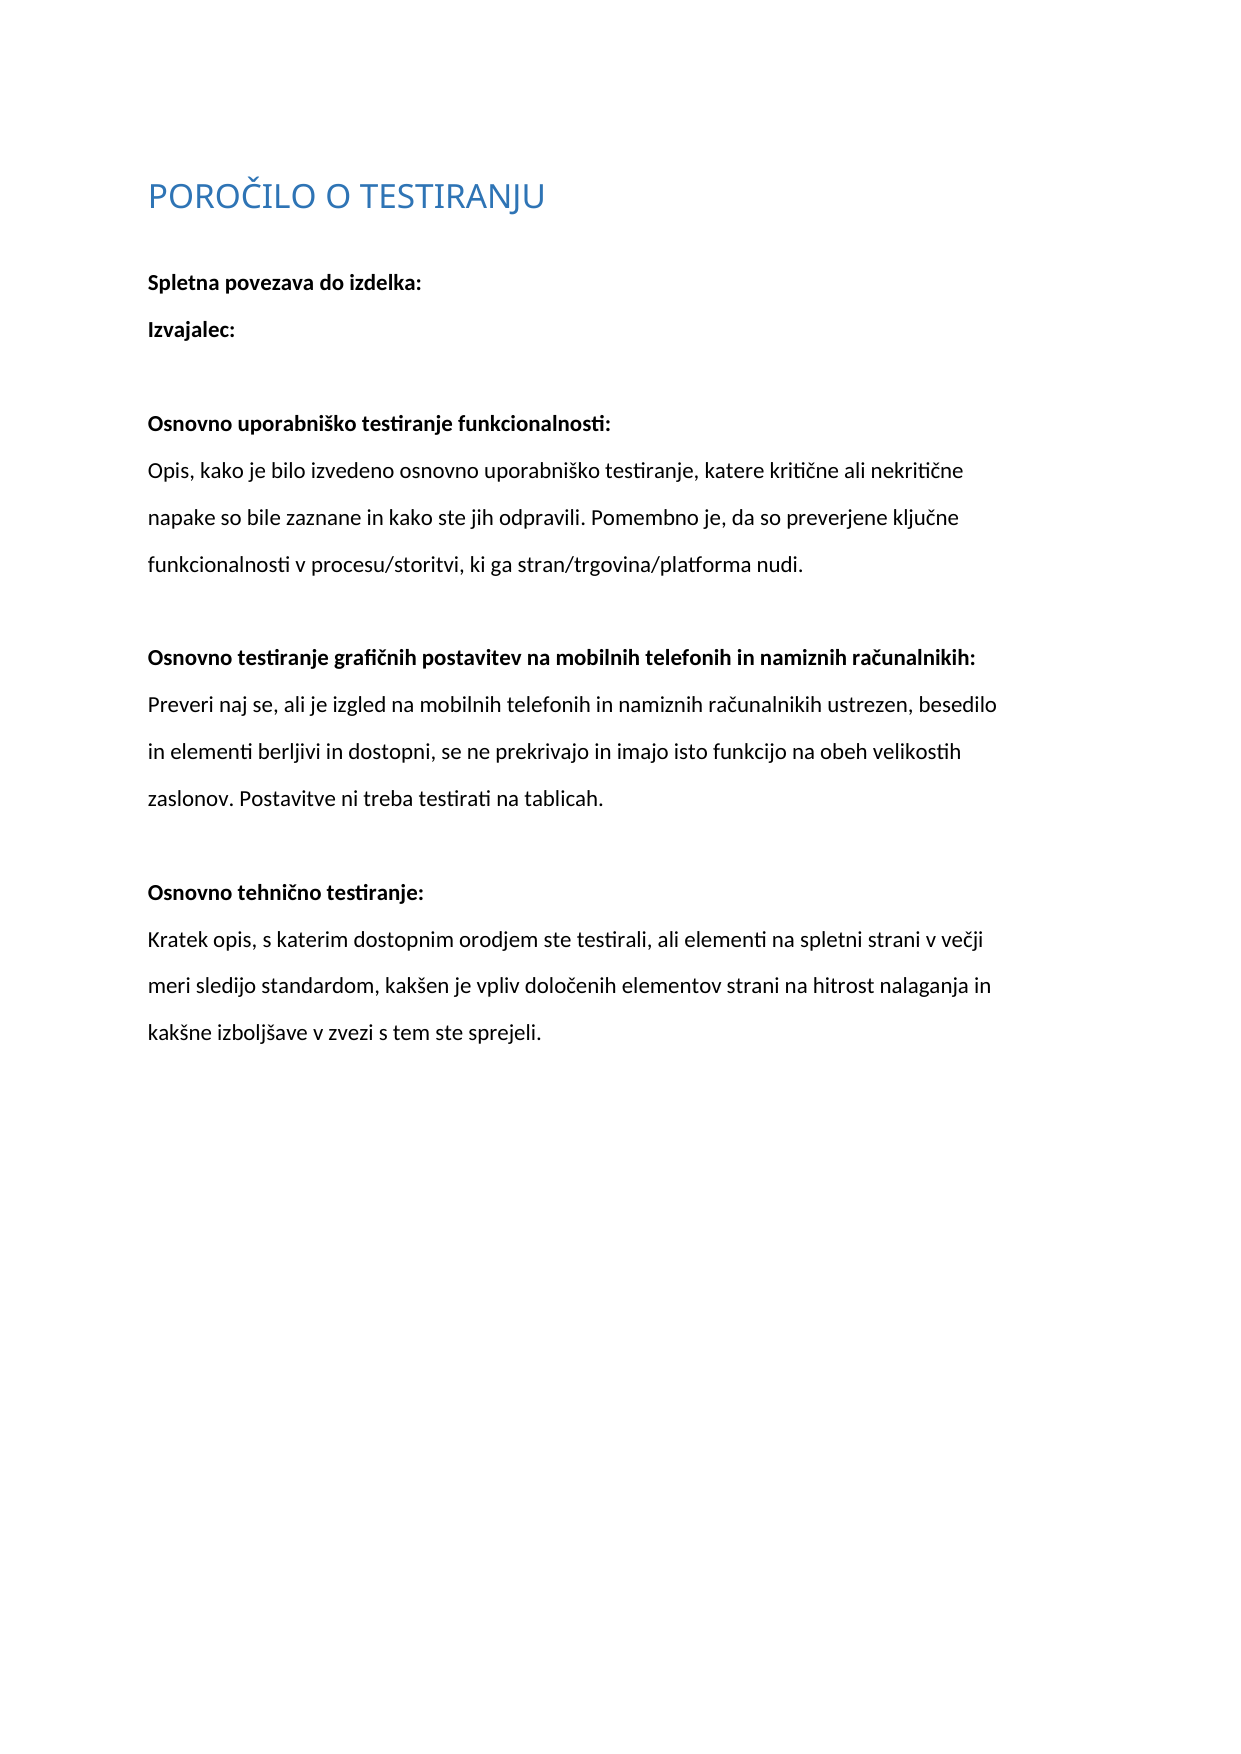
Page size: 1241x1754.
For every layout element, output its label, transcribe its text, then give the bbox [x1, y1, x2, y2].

text Osnovno uporabniško testiranje funkcionalnosti: [148, 409, 1093, 437]
text Osnovno tehnično testiranje: [148, 878, 1093, 906]
text Preveri naj se, ali je izgled na mobilnih telefonih in namiznih računalnikih ustrezen, besedilo [148, 690, 1093, 718]
text kakšne izboljšave v zvezi s tem ste sprejeli. [148, 1018, 1093, 1046]
text napake so bile zaznane in kako ste jih odpravili. Pomembno je, da so preverjene ključne [148, 503, 1093, 531]
text Spletna povezava do izdelka: [148, 268, 1093, 296]
text Opis, kako je bilo izvedeno osnovno uporabniško testiranje, katere kritične ali nekritične [148, 456, 1093, 484]
text zaslonov. Postavitve ni treba testirati na tablicah. [148, 784, 1093, 812]
text Izvajalec: [148, 315, 1093, 343]
subtitle POROČILO O TESTIRANJU [148, 173, 1093, 218]
text meri sledijo standardom, kakšen je vpliv določenih elementov strani na hitrost nalaganja in [148, 972, 1093, 999]
text in elementi berljivi in dostopni, se ne prekrivajo in imajo isto funkcijo na obeh velikostih [148, 737, 1093, 765]
text Kratek opis, s katerim dostopnim orodjem ste testirali, ali elementi na spletni strani v večji [148, 925, 1093, 953]
text funkcionalnosti v procesu/storitvi, ki ga stran/trgovina/platforma nudi. [148, 550, 1093, 578]
text Osnovno testiranje grafičnih postavitev na mobilnih telefonih in namiznih računalnikih: [148, 643, 1093, 671]
